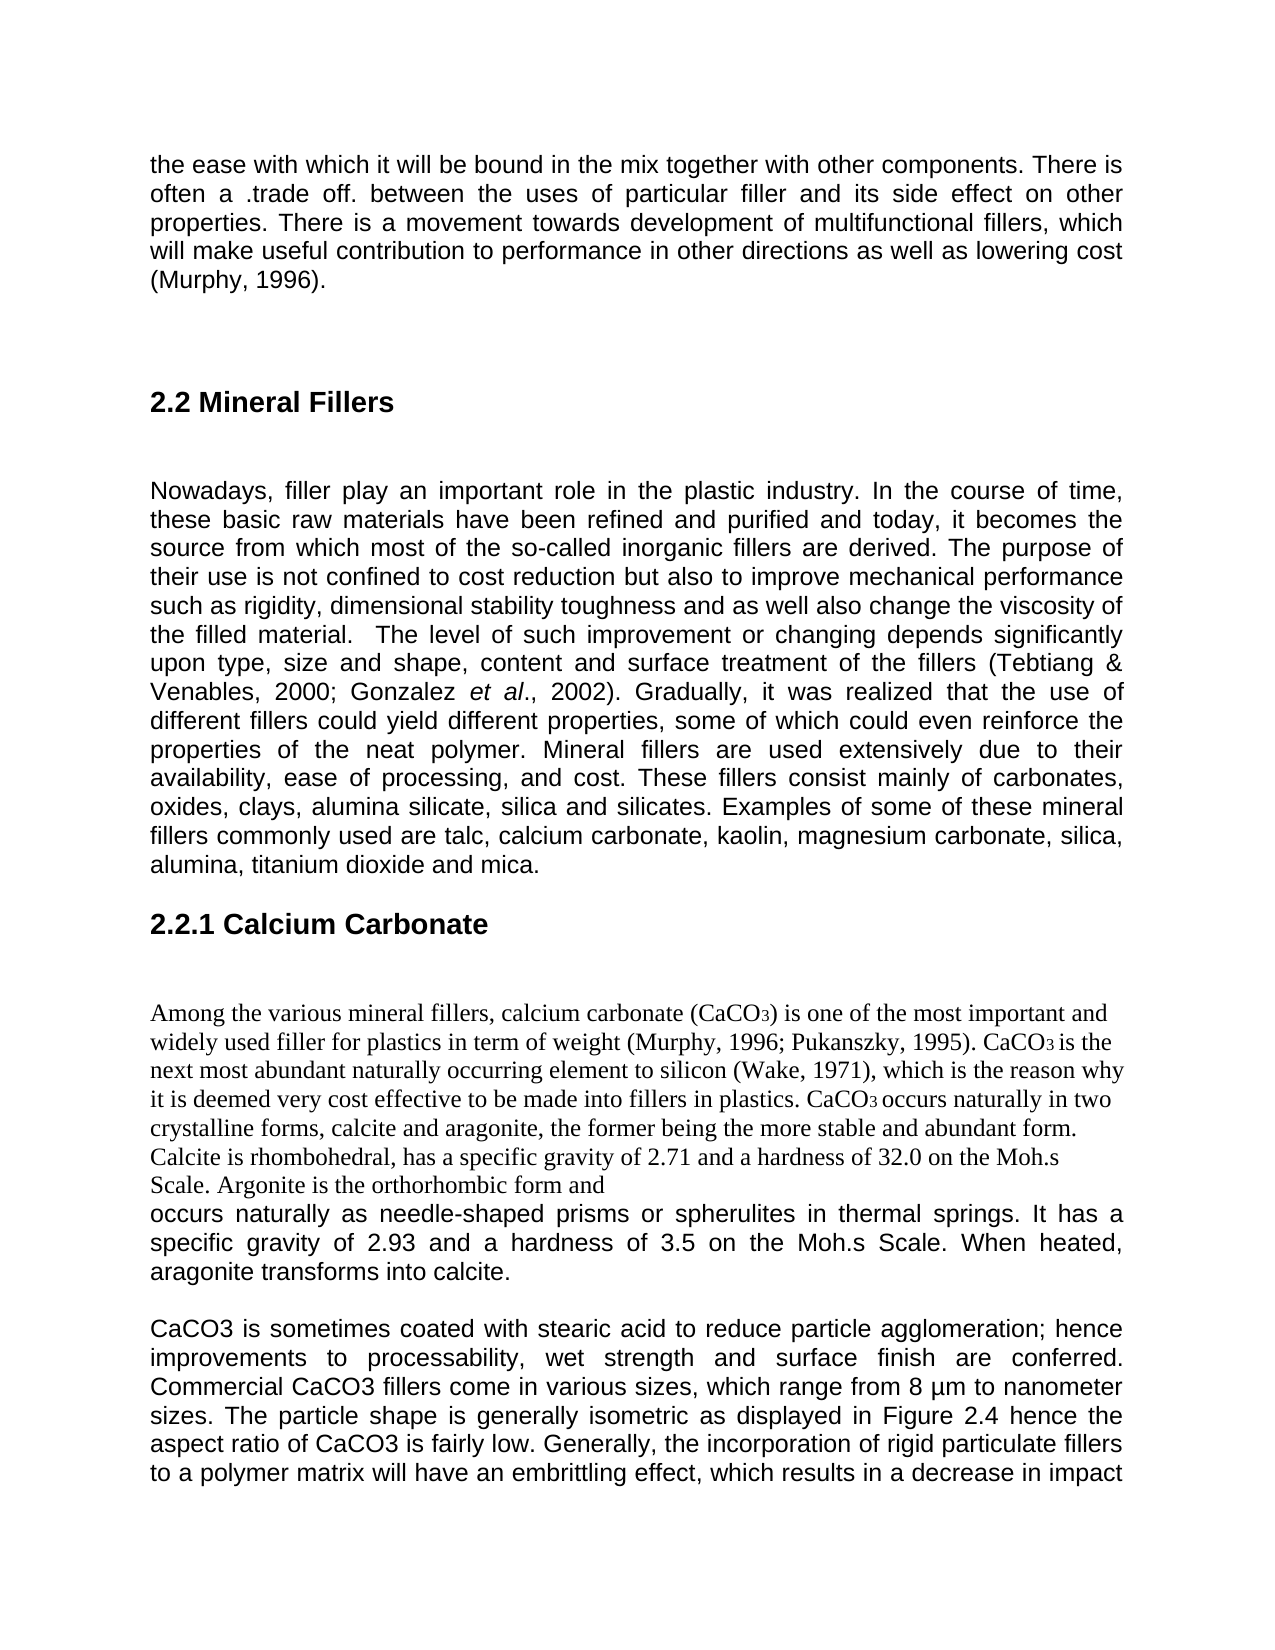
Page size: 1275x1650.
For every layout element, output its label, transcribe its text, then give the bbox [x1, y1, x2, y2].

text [150, 1429, 1125, 1487]
text 2.2.1 Calcium Carbonate [150, 1022, 1125, 1056]
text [150, 150, 1125, 409]
text Nowadays, filler play an important role in the plastic industry. In the course of time, these basic raw materials have been refined and purified and today, it becomes the source from which most of the so-called inorganic fillers are derived. The purpose of their use is not confined to cost reduction but also to improve mechanical performance such as rigidity, dimensional stability toughness and as well also change the viscosity of the filled material. The level of such improvement or changing depends significantly upon type, size and shape, content and surface treatment of the fillers (Tebtiang & Venables, 2000; Gonzalez et al., 2002). Gradually, it was realized that the use of different fillers could yield different properties, some of which could even reinforce the properties of the neat polymer. Mineral fillers are used extensively due to their availability, ease of processing, and cost. These fillers consist mainly of carbonates, oxides, clays, alumina silicate, silica and silicates. Examples of some of these mineral fillers commonly used are talc, calcium carbonate, kaolin, magnesium carbonate, silica, alumina, titanium dioxide and mica. [150, 591, 1125, 993]
text occurs naturally as needle-shaped prisms or spherulites in thermal springs. It has a specific gravity of 2.93 and a hardness of 3.5 on the Moh.s Scale. When heated, aragonite transforms into calcite. [150, 1314, 1125, 1401]
text Among the various mineral fillers, calcium carbonate (CaCO3) is one of the most important and widely used filler for plastics in term of weight (Murphy, 1996; Pukanszky, 1995). CaCO3 is the next most abundant naturally occurring element to silicon (Wake, 1971), which is the reason why it is deemed very cost effective to be made into fillers in plastics. CaCO3 occurs naturally in two crystalline forms, calcite and aragonite, the former being the more stable and abundant form. Calcite is rhombohedral, has a specific gravity of 2.71 and a hardness of 32.0 on the Moh.s Scale. Argonite is the orthorhombic form and [150, 1113, 1125, 1314]
text 2.2 Mineral Fillers [150, 500, 1125, 533]
